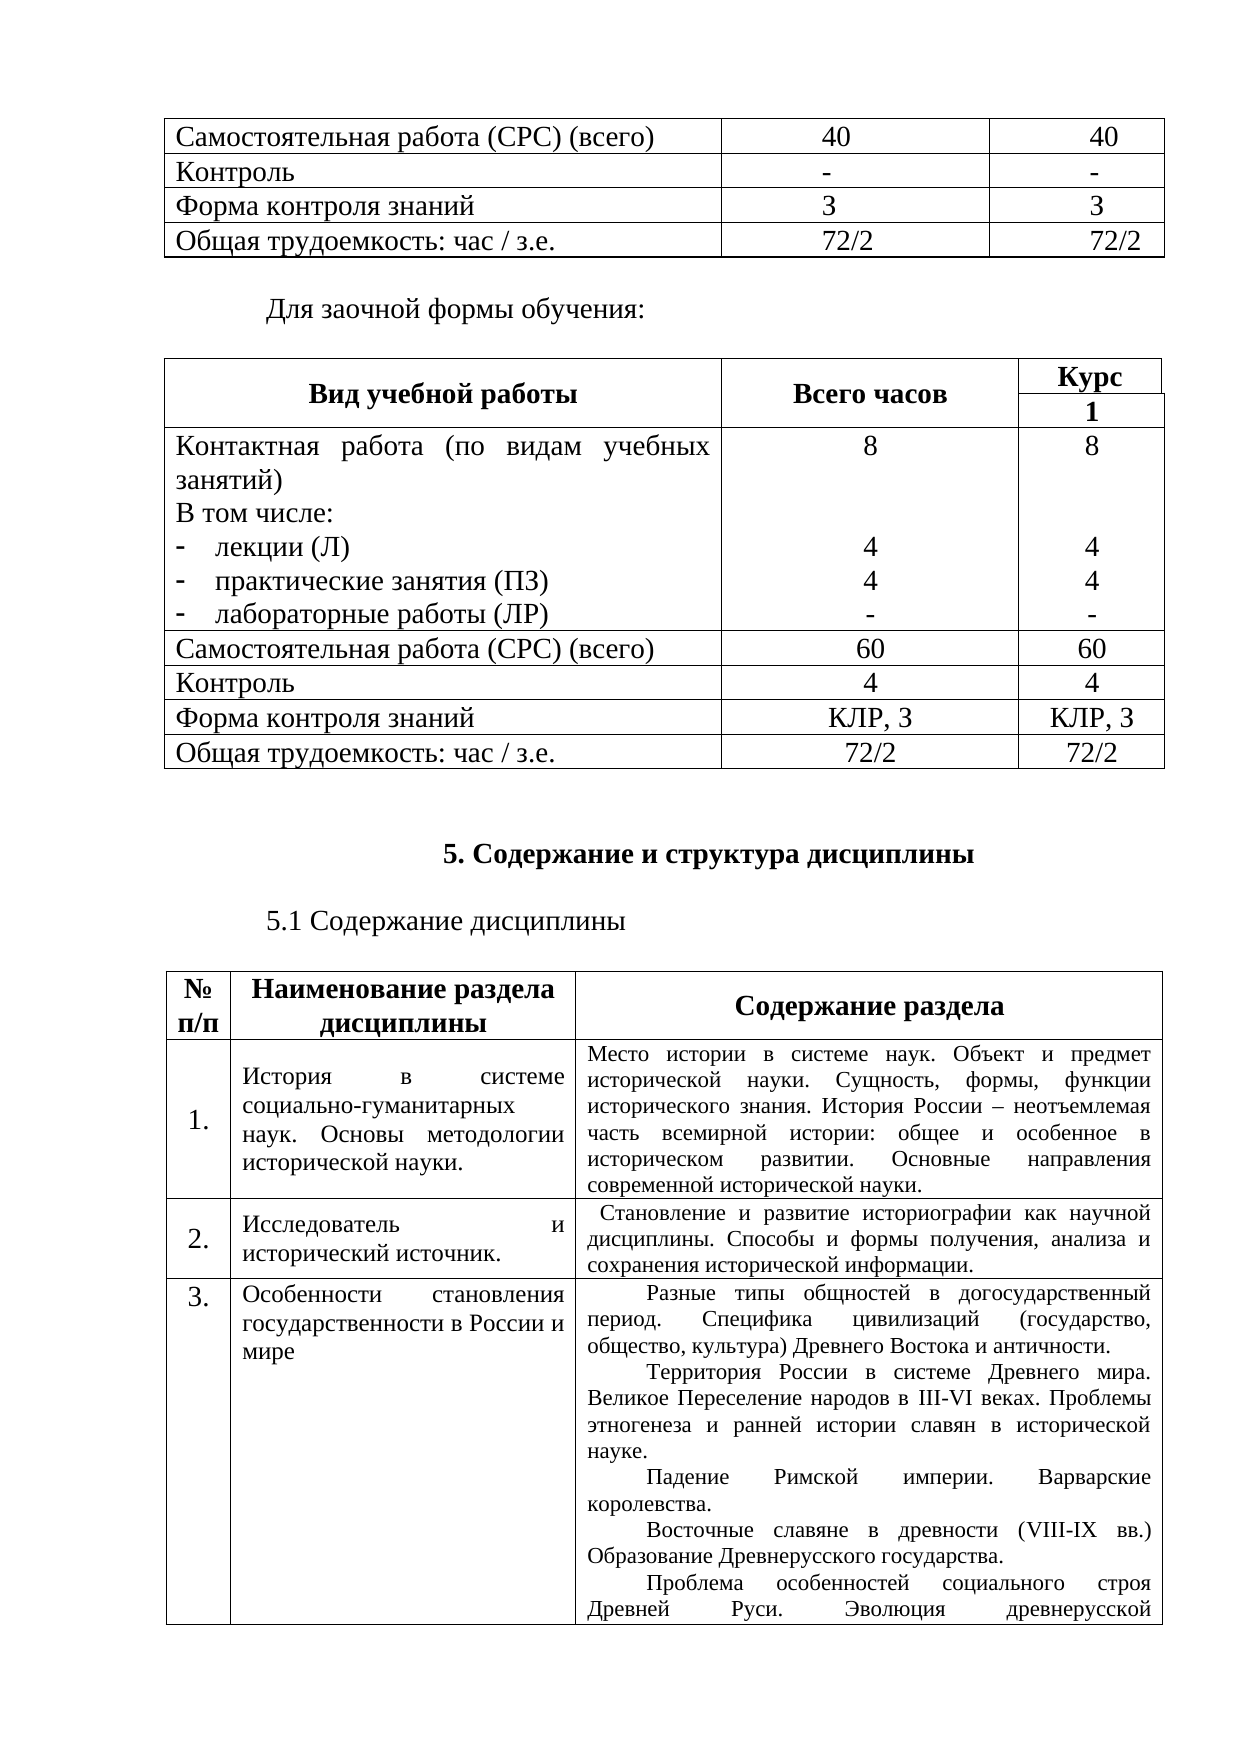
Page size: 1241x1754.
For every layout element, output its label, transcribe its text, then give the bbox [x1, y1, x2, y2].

table_cell 1 [1019, 394, 1164, 427]
table_cell Контроль [165, 154, 721, 187]
table_cell - [990, 154, 1164, 187]
table_cell 8 4 4 - [1019, 428, 1164, 630]
table_cell Общая трудоемкость: час / з.е. [165, 735, 721, 768]
table_cell Общая трудоемкость: час / з.е. [165, 223, 721, 256]
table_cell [576, 1279, 1162, 1624]
table_cell КЛР, З [722, 700, 1018, 734]
table_header Содержание раздела [576, 972, 1162, 1039]
table_cell 8 4 4 - [722, 428, 1018, 630]
table_cell Форма контроля знаний [165, 188, 721, 222]
text 5. Содержание и структура дисциплины [177, 836, 1152, 870]
text Для заочной формы обучения: [177, 291, 1152, 324]
table_cell - [722, 154, 989, 187]
table_cell З [722, 188, 989, 222]
table_cell КЛР, З [1019, 700, 1164, 734]
table_cell Место истории в системе наук. Объект и предмет исторической науки. Сущность, формы, функции исторического знания. История России – неотъемлемая часть всемирной истории: общее и особенное в историческом развитии. Основные направления современной исторической науки. [576, 1040, 1162, 1198]
table_header Всего часов [722, 359, 1018, 427]
table_cell 72/2 [1019, 735, 1164, 768]
table_header Курс [1019, 359, 1161, 393]
table_header Вид учебной работы [165, 359, 721, 427]
table_header № п/п [167, 972, 230, 1039]
table_cell 40 [722, 119, 989, 153]
table_cell Исследователь и исторический источник. [231, 1199, 575, 1278]
table_cell 72/2 [722, 223, 989, 256]
table_cell 4 [722, 666, 1018, 699]
table_cell 60 [1019, 631, 1164, 664]
table_cell 4 [1019, 666, 1164, 699]
table_cell 60 [722, 631, 1018, 664]
table_cell Контактная работа (по видам учебных занятий) В том числе: лекции (Л) практические занятия (ПЗ) лабораторные работы (ЛР) [165, 428, 721, 630]
table_cell Форма контроля знаний [165, 700, 721, 734]
table_header Наименование раздела дисциплины [231, 972, 575, 1039]
table_cell Самостоятельная работа (СРС) (всего) [165, 631, 721, 664]
table_cell История в системе социально-гуманитарных наук. Основы методологии исторической науки. [231, 1040, 575, 1198]
table_cell 3. [167, 1279, 230, 1624]
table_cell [231, 1279, 575, 1624]
table_cell З [990, 188, 1164, 222]
table_cell 40 [990, 119, 1164, 153]
table_cell 2. [167, 1199, 230, 1278]
table_cell 1. [167, 1040, 230, 1198]
table_cell Контроль [165, 666, 721, 699]
table_cell Самостоятельная работа (СРС) (всего) [165, 119, 721, 153]
text 5.1 Содержание дисциплины [177, 903, 1152, 937]
table_cell 72/2 [722, 735, 1018, 768]
table_cell 72/2 [990, 223, 1164, 256]
table_cell Становление и развитие историографии как научной дисциплины. Способы и формы получения, анализа и сохранения исторической информации. [576, 1199, 1162, 1278]
